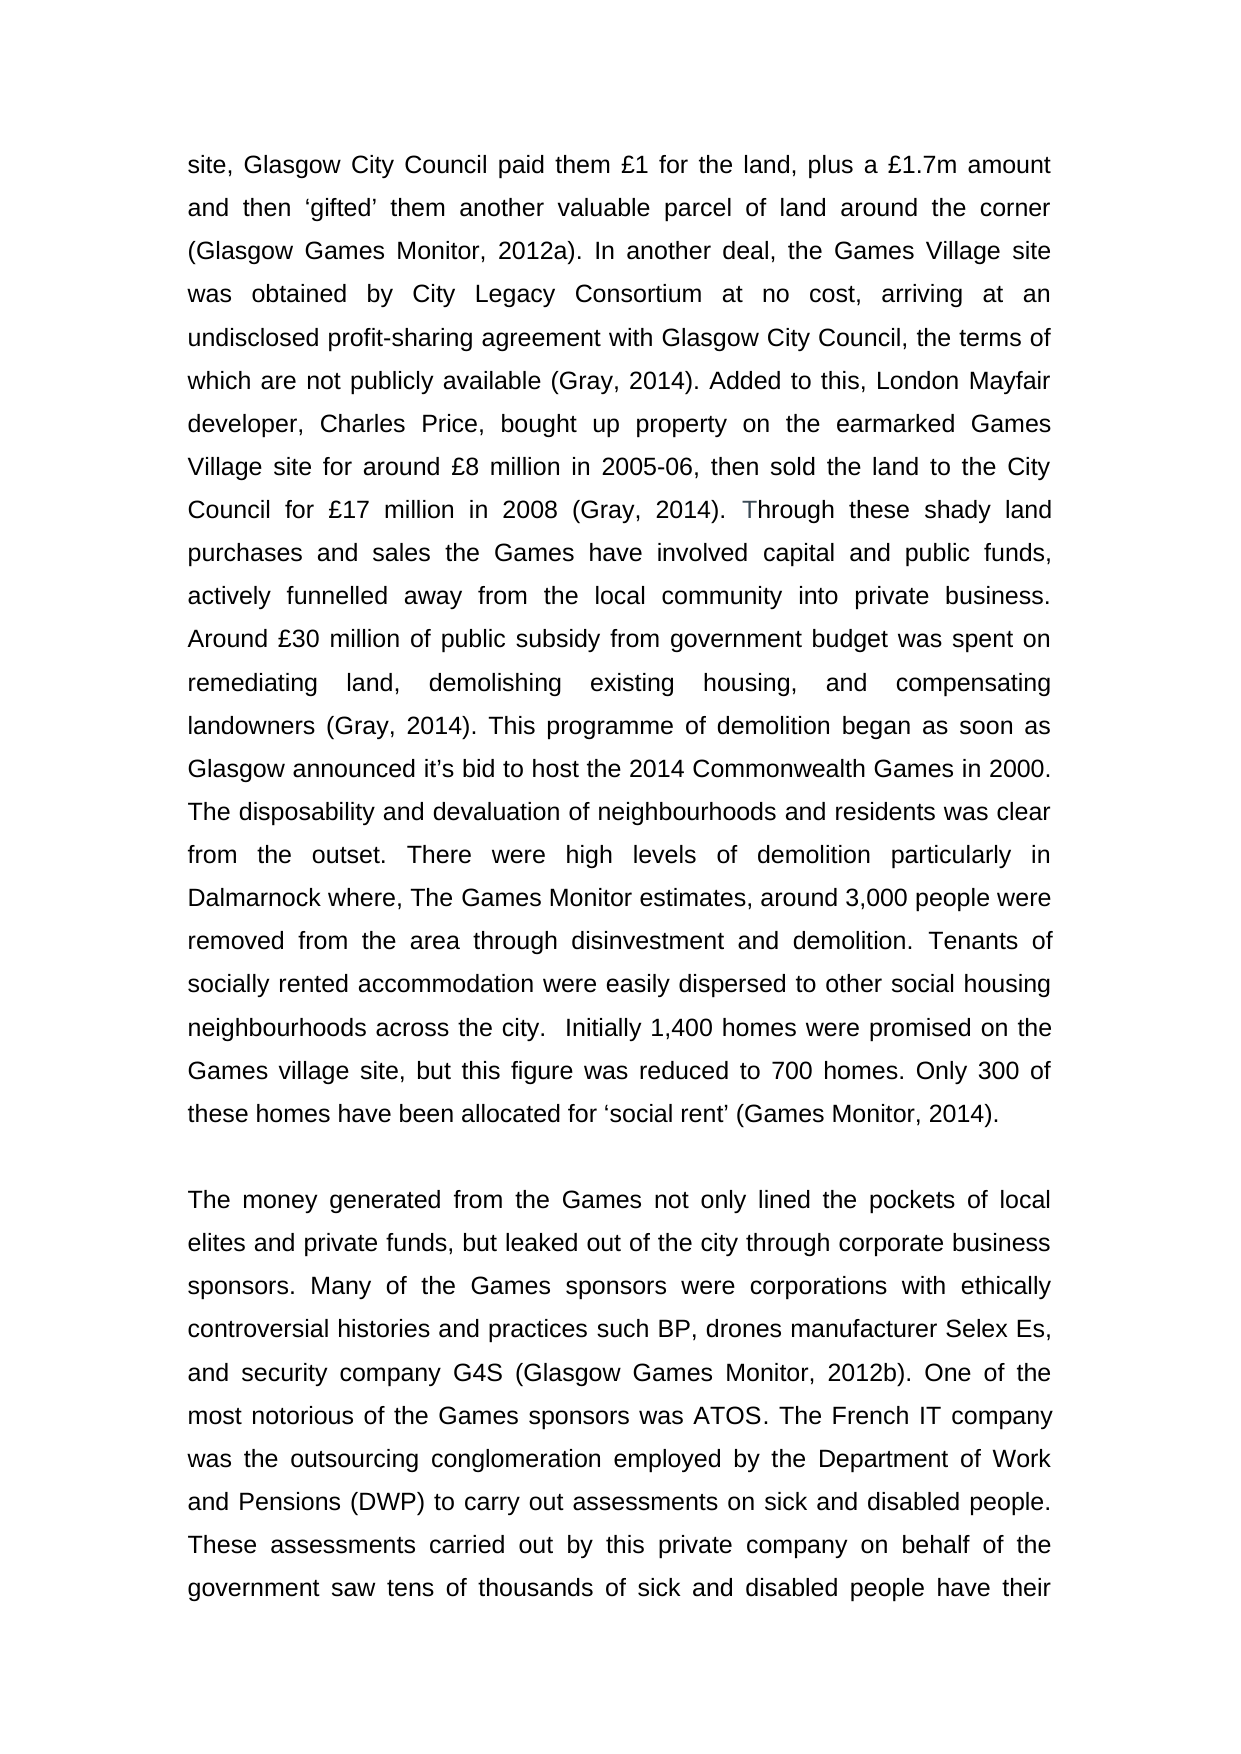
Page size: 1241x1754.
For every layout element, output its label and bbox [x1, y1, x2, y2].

text [187, 1185, 1053, 1602]
text [187, 150, 1053, 1127]
